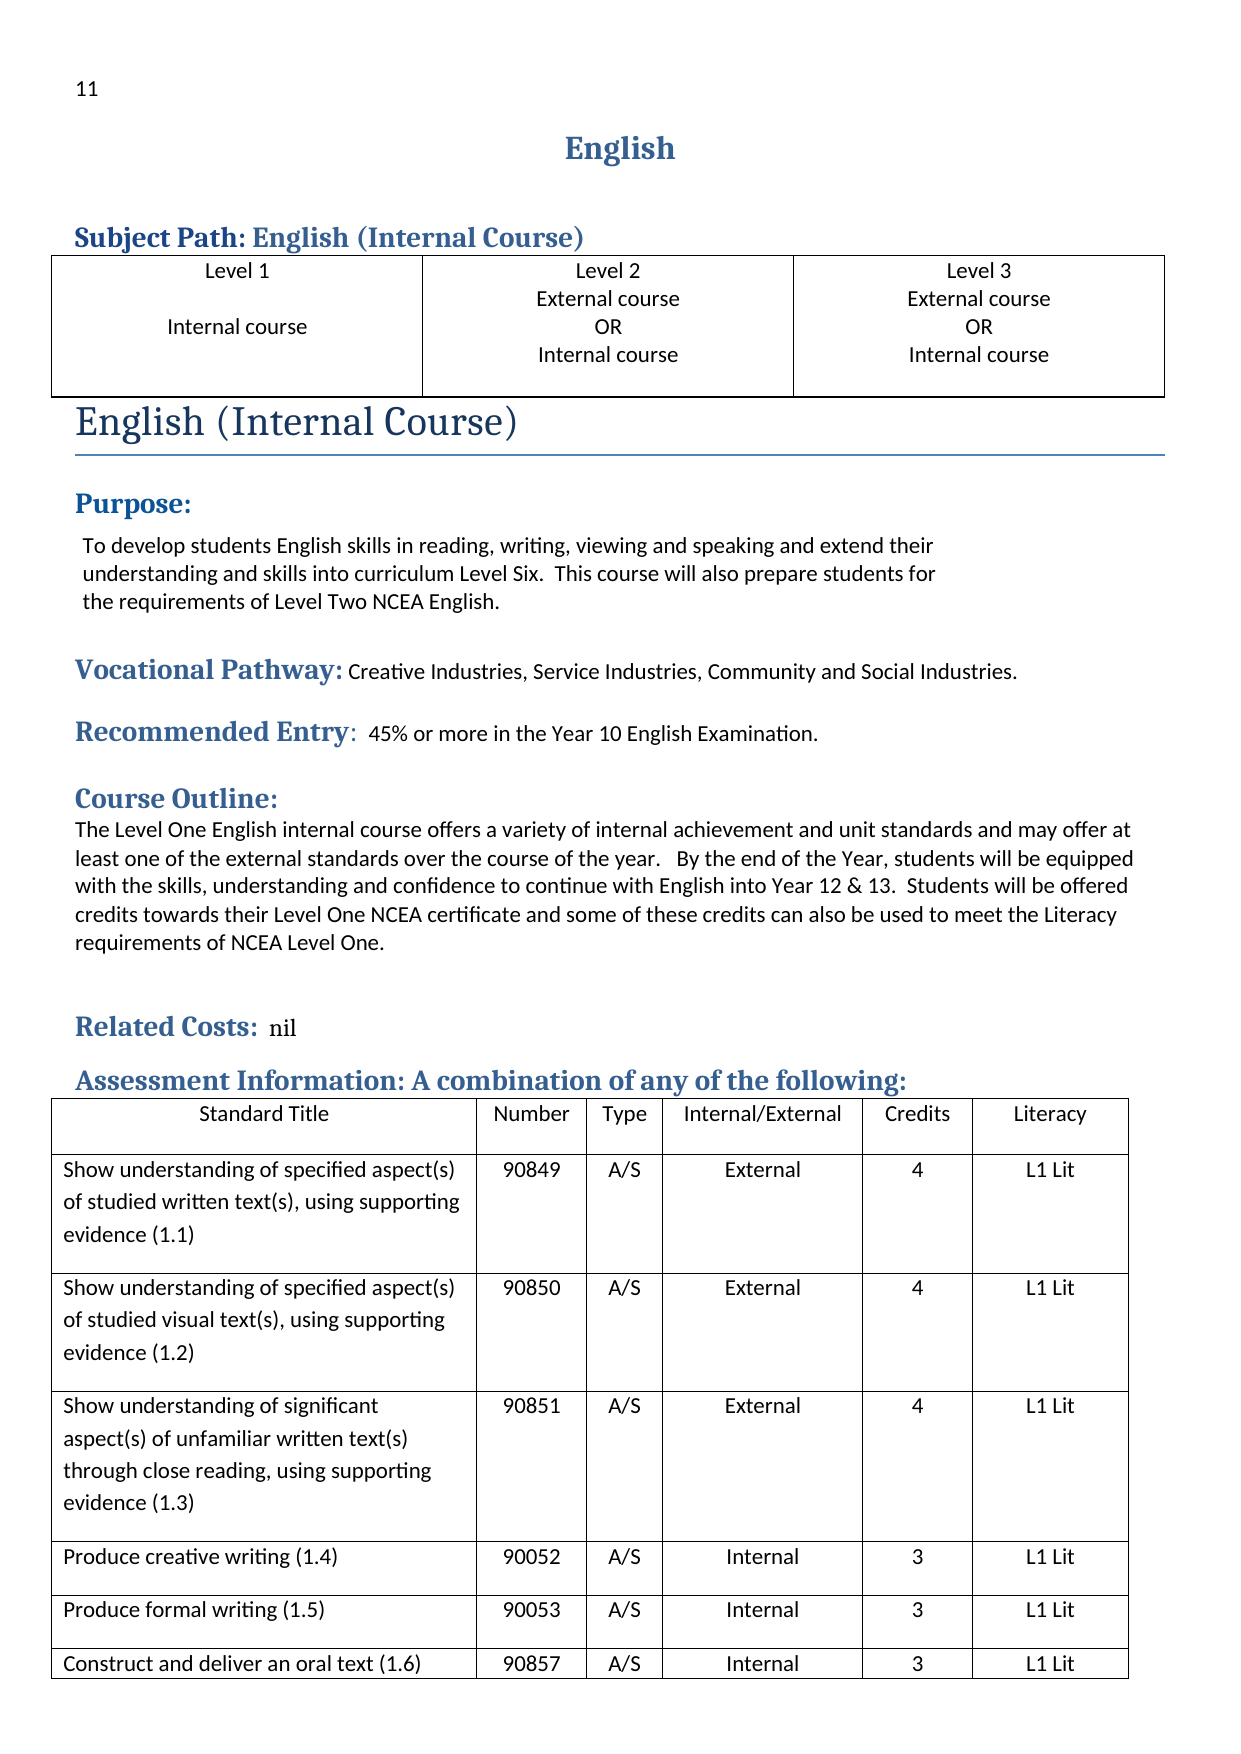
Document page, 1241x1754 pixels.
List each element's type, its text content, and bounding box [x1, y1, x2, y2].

table_cell 90849 [477, 1155, 586, 1272]
subtitle English [75, 130, 1165, 168]
table_cell L1 Lit [973, 1649, 1128, 1678]
table_cell 3 [863, 1596, 972, 1648]
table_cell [52, 1649, 476, 1678]
table_header Credits [863, 1099, 972, 1154]
table_cell L1 Lit [973, 1542, 1128, 1594]
table_cell A/S [587, 1649, 662, 1678]
table_cell Show understanding of significant aspect(s) of unfamiliar written text(s) through close reading, using supporting evidence (1.3) [52, 1392, 476, 1541]
table_header Internal/External [663, 1099, 862, 1154]
table_cell External [663, 1274, 862, 1391]
table_cell 4 [863, 1274, 972, 1391]
text Vocational Pathway: Creative Industries, Service Industries, Community and Social Industries. [75, 653, 1165, 687]
text The Level One English internal course offers a variety of internal achievement and unit standards and may offer at least one of the external standards over the course of the year. By the end of the Year, students will be equipped with the skills, understanding and confidence to continue with English into Year 12 & 13. Students will be offered credits towards their Level One NCEA certificate and some of these credits can also be used to meet the Literacy requirements of NCEA Level One. [75, 816, 1165, 956]
subtitle Related Costs: nil [75, 1010, 1165, 1044]
table_cell L1 Lit [973, 1596, 1128, 1648]
table_cell A/S [587, 1274, 662, 1391]
subtitle Purpose: [75, 487, 1165, 521]
table_header Standard Title [52, 1099, 476, 1154]
table_cell L1 Lit [973, 1274, 1128, 1391]
table_cell 4 [863, 1155, 972, 1272]
table_cell 90850 [477, 1274, 586, 1391]
subtitle Course Outline: [75, 782, 1165, 816]
table_cell 90851 [477, 1392, 586, 1541]
table_cell A/S [587, 1392, 662, 1541]
table_cell 90052 [477, 1542, 586, 1594]
table_cell External [663, 1392, 862, 1541]
table_cell External [663, 1155, 862, 1272]
table_header Type [587, 1099, 662, 1154]
table_cell 90053 [477, 1596, 586, 1648]
table_header Literacy [973, 1099, 1128, 1154]
table_cell Show understanding of specified aspect(s) of studied written text(s), using supporting evidence (1.1) [52, 1155, 476, 1272]
table_cell Produce creative writing (1.4) [52, 1542, 476, 1594]
table_cell A/S [587, 1596, 662, 1648]
table_header Number [477, 1099, 586, 1154]
subtitle Recommended Entry: 45% or more in the Year 10 English Examination. [75, 715, 1165, 748]
table_header To develop students English skills in reading, writing, viewing and speaking and extend their understanding and skills into curriculum Level Six. This course will also prepare students for the requirements of Level Two NCEA English. [64, 521, 990, 653]
table_cell Internal [663, 1542, 862, 1594]
table_header Level 3 External course OR Internal course [794, 256, 1164, 396]
table_cell Internal [663, 1649, 862, 1678]
table_cell Internal [663, 1596, 862, 1648]
table_cell 4 [863, 1392, 972, 1541]
table_header Level 1 Internal course [52, 256, 422, 396]
table_cell A/S [587, 1542, 662, 1594]
subtitle Subject Path: English (Internal Course) [75, 221, 1165, 255]
table_cell L1 Lit [973, 1392, 1128, 1541]
subtitle Assessment Information: A combination of any of the following: [75, 1064, 1165, 1098]
table_header Level 2 External course OR Internal course [423, 256, 793, 396]
table_cell Show understanding of specified aspect(s) of studied visual text(s), using supporting evidence (1.2) [52, 1274, 476, 1391]
table_cell 90857 [477, 1649, 586, 1678]
title English (Internal Course) [75, 398, 1165, 454]
table_cell 3 [863, 1649, 972, 1678]
table_cell 3 [863, 1542, 972, 1594]
table_cell Produce formal writing (1.5) [52, 1596, 476, 1648]
table_cell A/S [587, 1155, 662, 1272]
table_cell L1 Lit [973, 1155, 1128, 1272]
